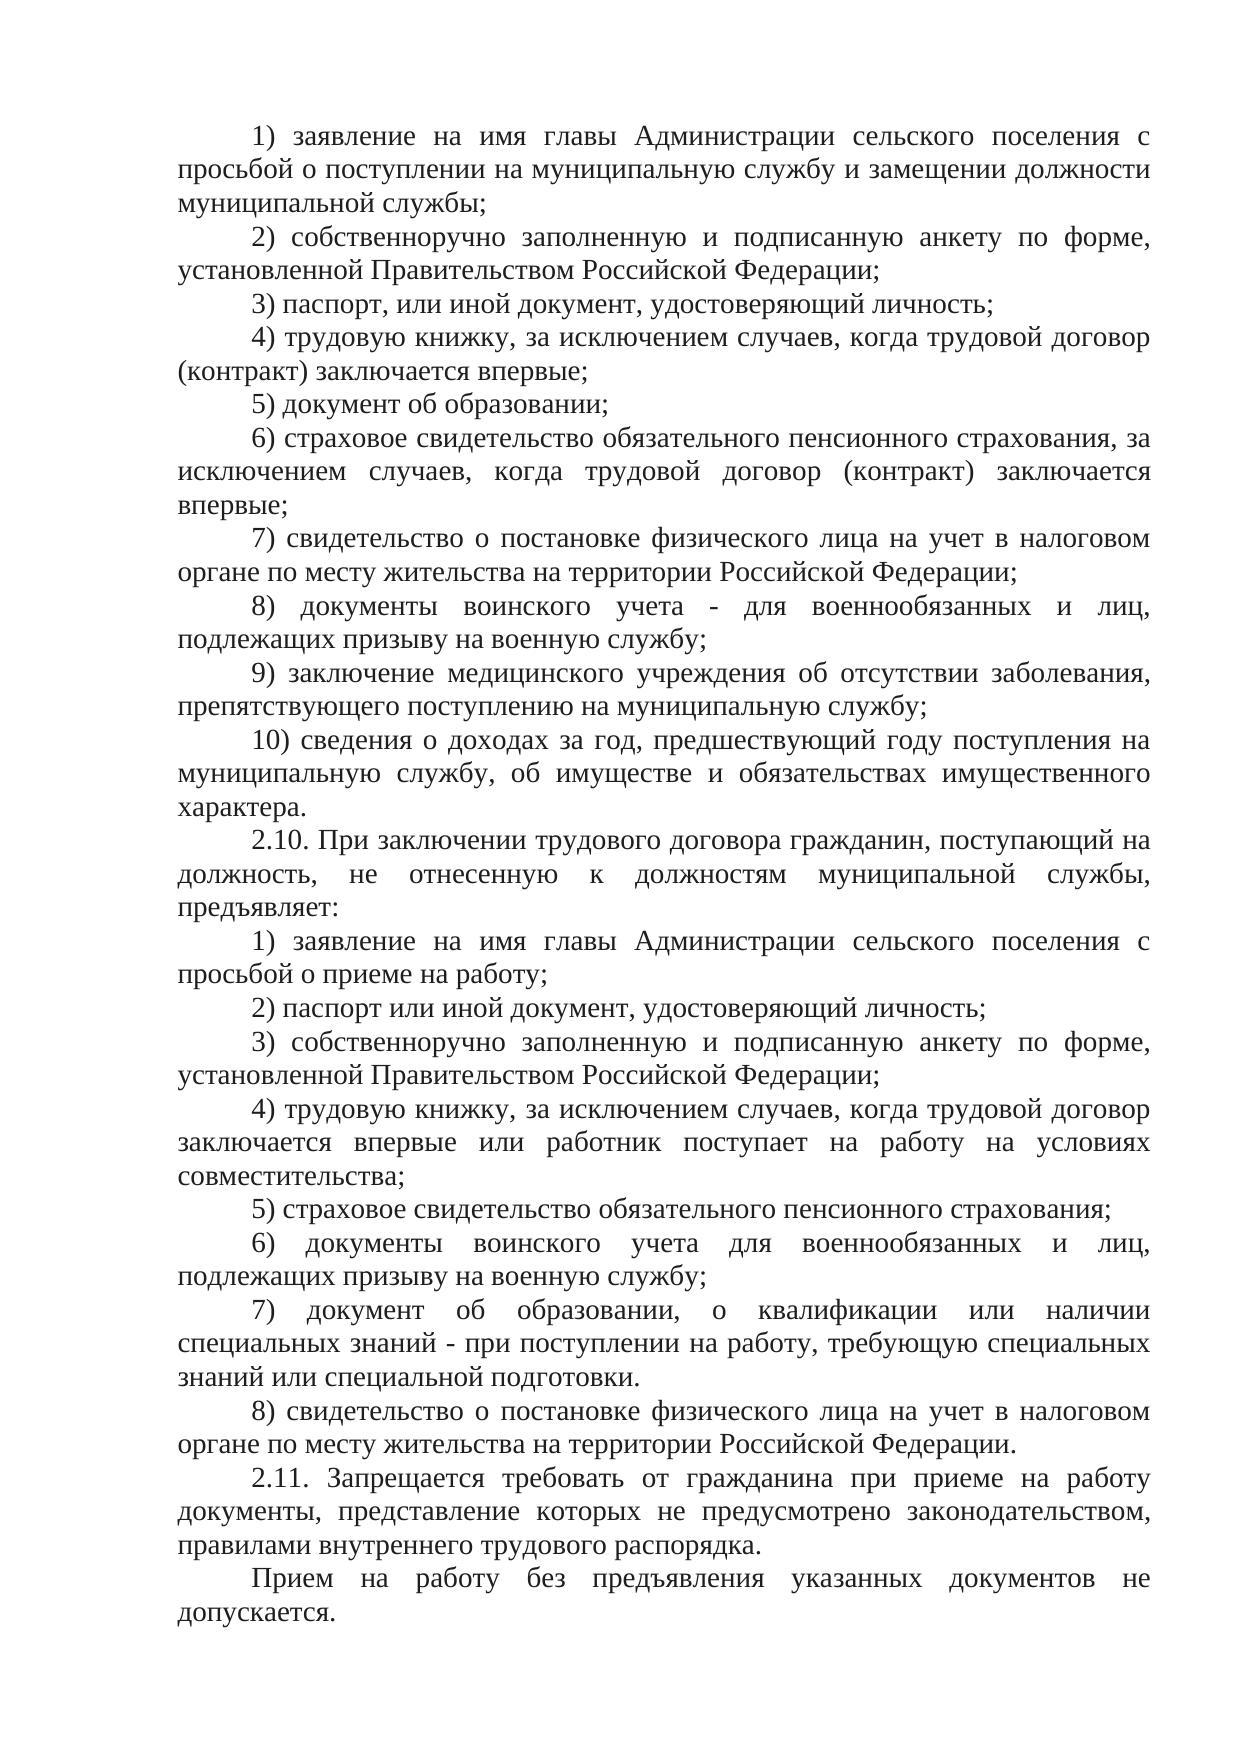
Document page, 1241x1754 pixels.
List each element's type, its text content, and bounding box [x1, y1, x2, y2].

text 3) паспорт, или иной документ, удостоверяющий личность; [177, 286, 1152, 319]
text 1) заявление на имя главы Администрации сельского поселения с просьбой о поступлении на муниципальную службу и замещении должности муниципальной службы; [177, 118, 1152, 219]
text 4) трудовую книжку, за исключением случаев, когда трудовой договор заключается впервые или работник поступает на работу на условиях совместительства; [177, 1091, 1152, 1191]
text 7) документ об образовании, о квалификации или наличии специальных знаний - при поступлении на работу, требующую специальных знаний или специальной подготовки. [177, 1292, 1152, 1393]
text 2) паспорт или иной документ, удостоверяющий личность; [177, 990, 1152, 1024]
text 6) документы воинского учета для военнообязанных и лиц, подлежащих призыву на военную службу; [177, 1225, 1152, 1292]
text Прием на работу без предъявления указанных документов не допускается. [177, 1560, 1152, 1627]
text 3) собственноручно заполненную и подписанную анкету по форме, установленной Правительством Российской Федерации; [177, 1024, 1152, 1091]
text 2) собственноручно заполненную и подписанную анкету по форме, установленной Правительством Российской Федерации; [177, 219, 1152, 286]
text 2.10. При заключении трудового договора гражданин, поступающий на должность, не отнесенную к должностям муниципальной службы, предъявляет: [177, 822, 1152, 923]
text 7) свидетельство о постановке физического лица на учет в налоговом органе по месту жительства на территории Российской Федерации; [177, 521, 1152, 588]
text 6) страховое свидетельство обязательного пенсионного страхования, за исключением случаев, когда трудовой договор (контракт) заключается впервые; [177, 420, 1152, 521]
text 5) документ об образовании; [177, 386, 1152, 420]
text 4) трудовую книжку, за исключением случаев, когда трудовой договор (контракт) заключается впервые; [177, 319, 1152, 386]
text 9) заключение медицинского учреждения об отсутствии заболевания, препятствующего поступлению на муниципальную службу; [177, 655, 1152, 722]
text 10) сведения о доходах за год, предшествующий году поступления на муниципальную службу, об имуществе и обязательствах имущественного характера. [177, 722, 1152, 822]
text 5) страховое свидетельство обязательного пенсионного страхования; [177, 1191, 1152, 1225]
text 1) заявление на имя главы Администрации сельского поселения с просьбой о приеме на работу; [177, 923, 1152, 990]
text 8) свидетельство о постановке физического лица на учет в налоговом органе по месту жительства на территории Российской Федерации. [177, 1393, 1152, 1460]
text 2.11. Запрещается требовать от гражданина при приеме на работу документы, представление которых не предусмотрено законодательством, правилами внутреннего трудового распорядка. [177, 1460, 1152, 1560]
text 8) документы воинского учета - для военнообязанных и лиц, подлежащих призыву на военную службу; [177, 588, 1152, 655]
